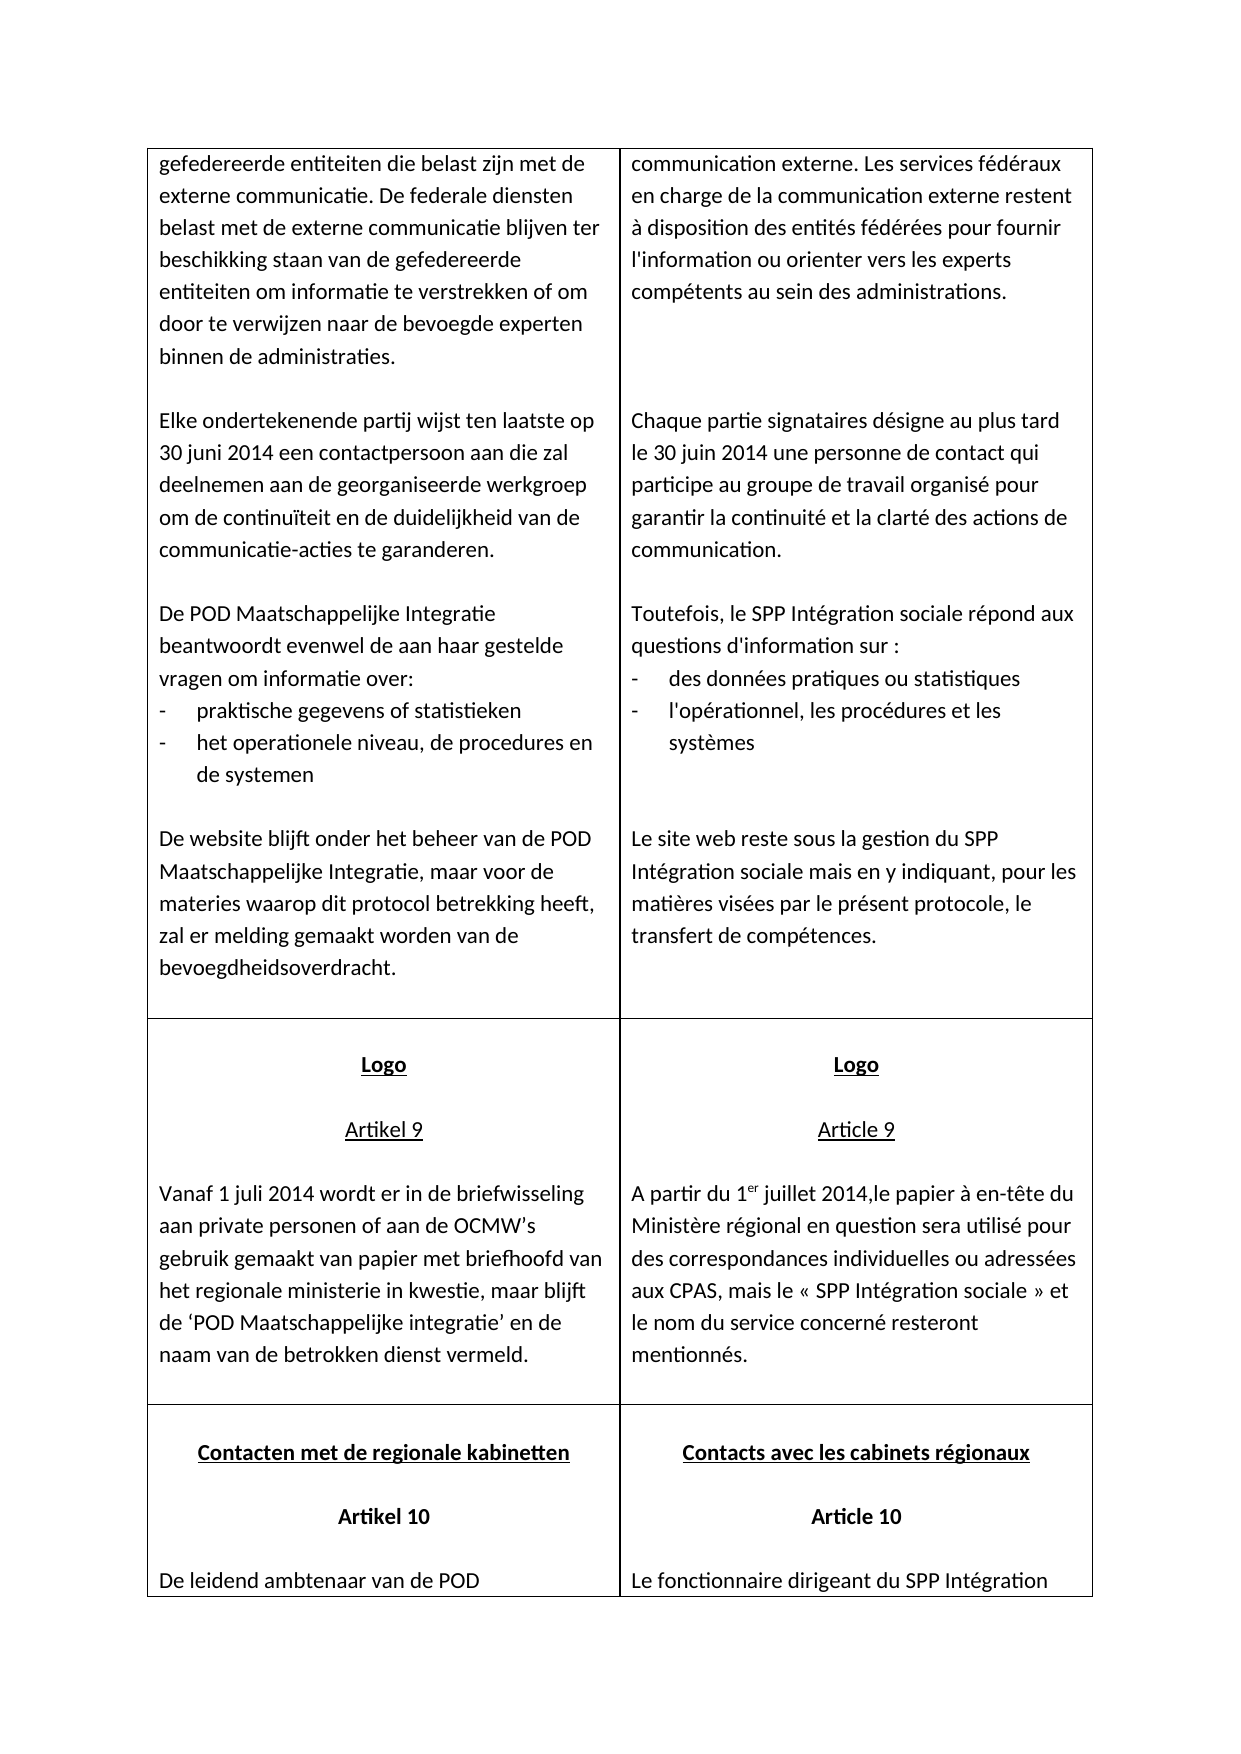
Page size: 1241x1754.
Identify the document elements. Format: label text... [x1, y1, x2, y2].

table_cell Logo Article 9 A partir du 1er juillet 2014,le papier à en-tête du Ministère régional en question sera utilisé pour des correspondances individuelles ou adressées aux CPAS, mais le « SPP Intégration sociale » et le nom du service concerné resteront mentionnés. [621, 1019, 1092, 1404]
table_cell Logo Artikel 9 Vanaf 1 juli 2014 wordt er in de briefwisseling aan private personen of aan de OCMW’s gebruik gemaakt van papier met briefhoofd van het regionale ministerie in kwestie, maar blijft de ‘POD Maatschappelijke integratie’ en de naam van de betrokken dienst vermeld. [148, 1019, 619, 1404]
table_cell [148, 1405, 619, 1596]
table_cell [621, 1405, 1092, 1596]
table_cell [148, 149, 619, 1017]
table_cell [621, 149, 1092, 1017]
